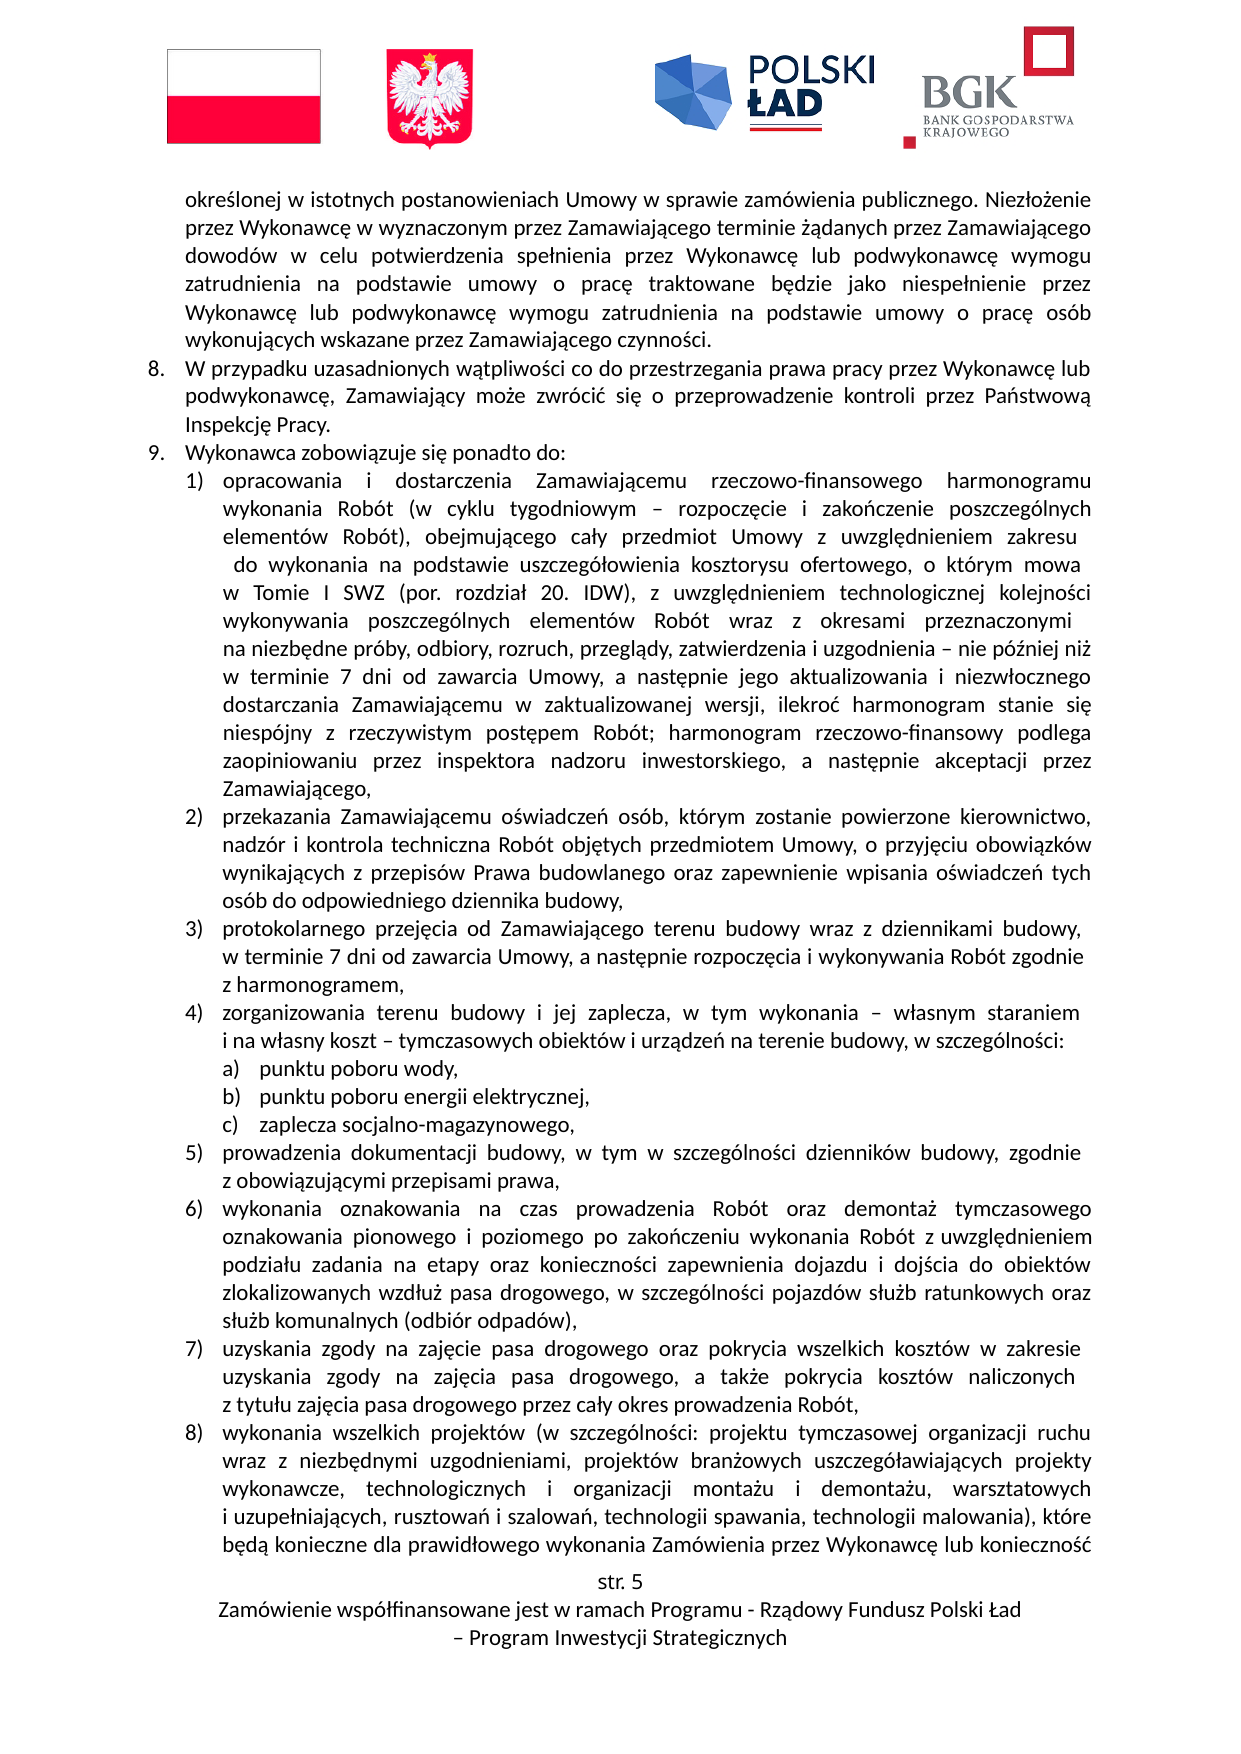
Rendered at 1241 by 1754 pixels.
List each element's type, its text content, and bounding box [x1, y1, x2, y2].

list przekazania Zamawiającemu oświadczeń osób, którym zostanie powierzone kierownictwo, nadzór i kontrola techniczna Robót objętych przedmiotem Umowy, o przyjęciu obowiązków wynikających z przepisów Prawa budowlanego oraz zapewnienie wpisania oświadczeń tych osób do odpowiedniego dziennika budowy, [185, 802, 1093, 914]
list Wykonawca zobowiązuje się ponadto do: [148, 438, 1093, 466]
list uzyskania zgody na zajęcie pasa drogowego oraz pokrycia wszelkich kosztów w zakresie uzyskania zgody na zajęcia pasa drogowego, a także pokrycia kosztów naliczonych z tytułu zajęcia pasa drogowego przez cały okres prowadzenia Robót, [185, 1334, 1093, 1418]
picture [147, 38, 492, 161]
list zorganizowania terenu budowy i jej zaplecza, w tym wykonania – własnym staraniem i na własny koszt – tymczasowych obiektów i urządzeń na terenie budowy, w szczególności: [185, 998, 1093, 1054]
list W przypadku uzasadnionych wątpliwości co do przestrzegania prawa pracy przez Wykonawcę lub podwykonawcę, Zamawiający może zwrócić się o przeprowadzenie kontroli przez Państwową Inspekcję Pracy. [148, 354, 1093, 438]
list opracowania i dostarczenia Zamawiającemu rzeczowo-finansowego harmonogramu wykonania Robót (w cyklu tygodniowym – rozpoczęcie i zakończenie poszczególnych elementów Robót), obejmującego cały przedmiot Umowy z uwzględnieniem zakresu do wykonania na podstawie uszczegółowienia kosztorysu ofertowego, o którym mowa w Tomie I SWZ (por. rozdział 20. IDW), z uwzględnieniem technologicznej kolejności wykonywania poszczególnych elementów Robót wraz z okresami przeznaczonymi na niezbędne próby, odbiory, rozruch, przeglądy, zatwierdzenia i uzgodnienia – nie później niż w terminie 7 dni od zawarcia Umowy, a następnie jego aktualizowania i niezwłocznego dostarczania Zamawiającemu w zaktualizowanej wersji, ilekroć harmonogram stanie się niespójny z rzeczywistym postępem Robót; harmonogram rzeczowo-finansowy podlega zaopiniowaniu przez inspektora nadzoru inwestorskiego, a następnie akceptacji przez Zamawiającego, [185, 466, 1093, 802]
list punktu poboru energii elektrycznej, [222, 1082, 1093, 1110]
list wykonania oznakowania na czas prowadzenia Robót oraz demontaż tymczasowego oznakowania pionowego i poziomego po zakończeniu wykonania Robót z uwzględnieniem podziału zadania na etapy oraz konieczności zapewnienia dojazdu i dojścia do obiektów zlokalizowanych wzdłuż pasa drogowego, w szczególności pojazdów służb ratunkowych oraz służb komunalnych (odbiór odpadów), [185, 1194, 1093, 1334]
list zaplecza socjalno-magazynowego, [222, 1110, 1093, 1138]
list prowadzenia dokumentacji budowy, w tym w szczególności dzienników budowy, zgodnie z obowiązującymi przepisami prawa, [185, 1138, 1093, 1194]
list punktu poboru wody, [222, 1054, 1093, 1082]
list protokolarnego przejęcia od Zamawiającego terenu budowy wraz z dziennikami budowy, w terminie 7 dni od zawarcia Umowy, a następnie rozpoczęcia i wykonywania Robót zgodnie z harmonogramem, [185, 914, 1093, 998]
